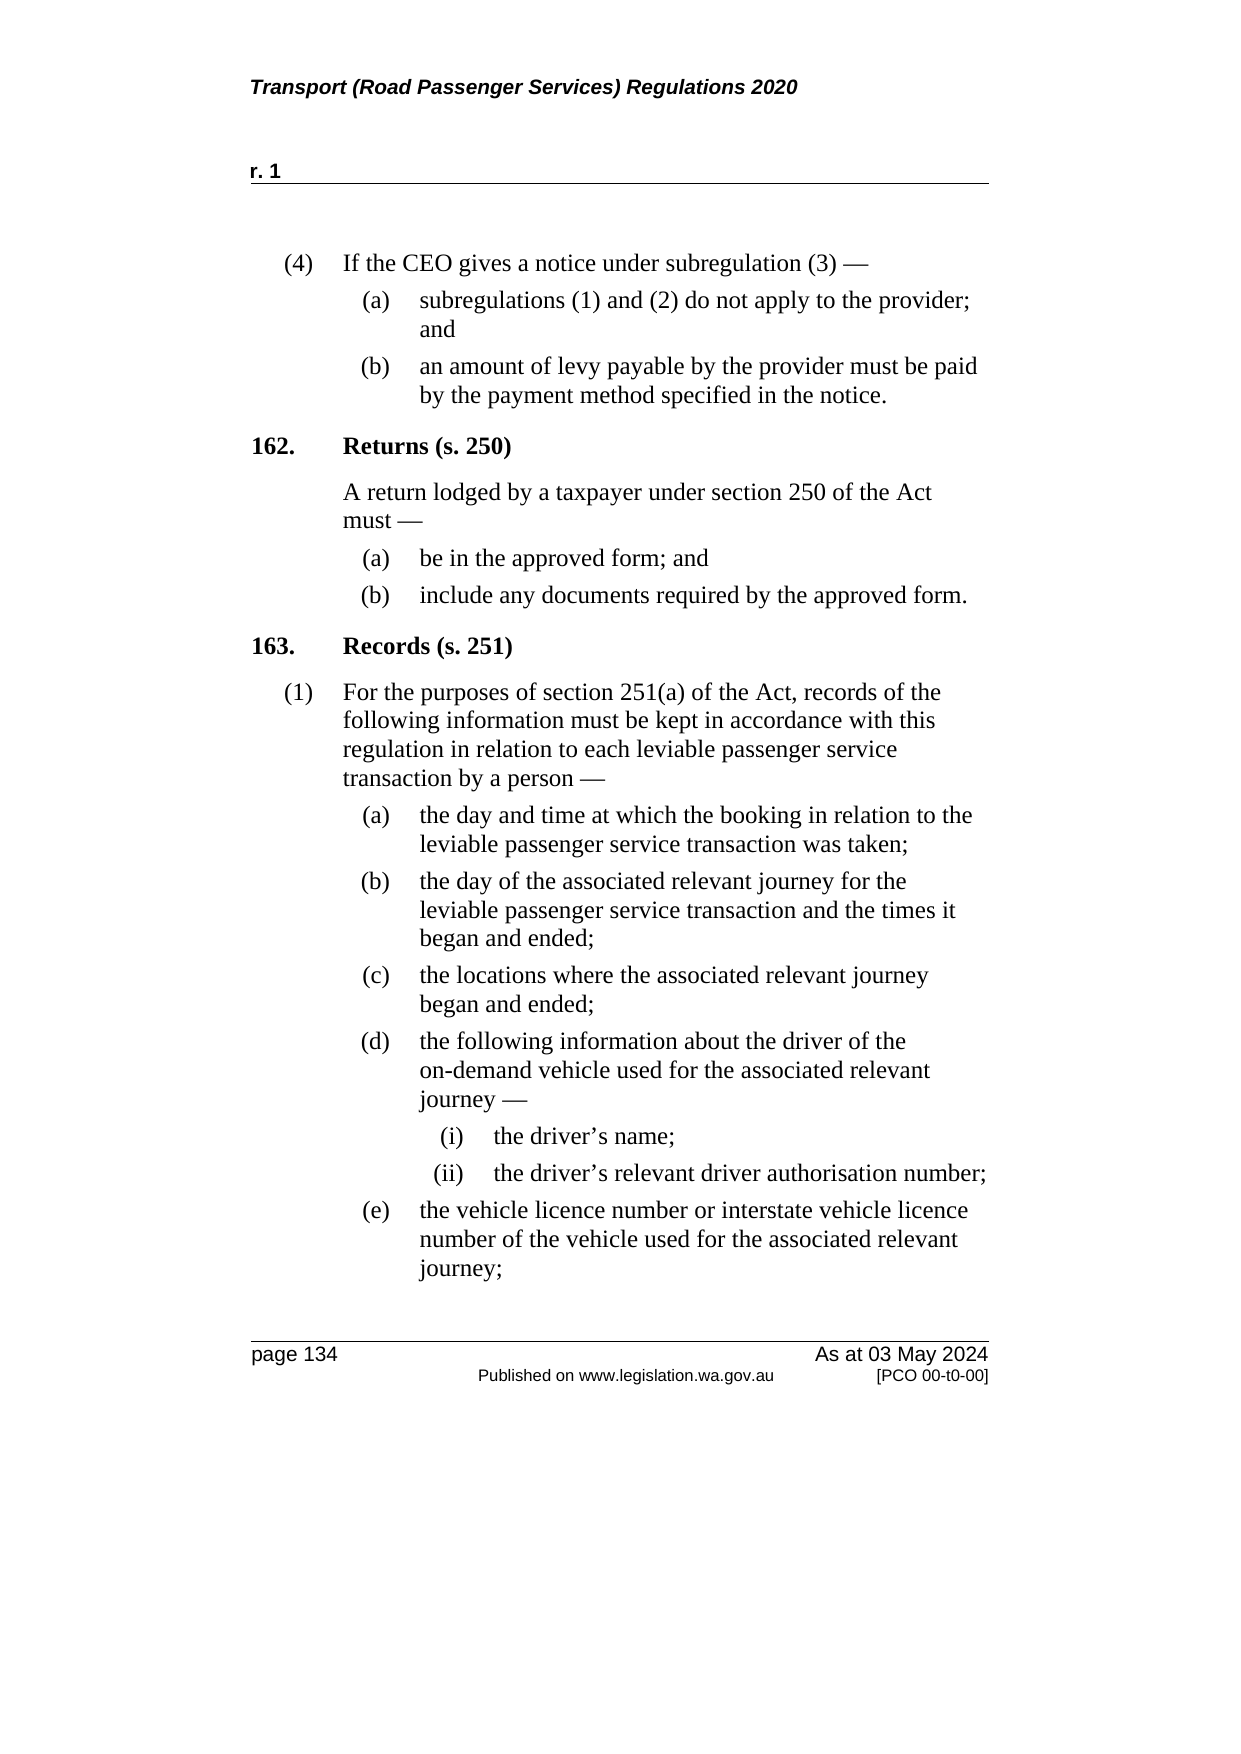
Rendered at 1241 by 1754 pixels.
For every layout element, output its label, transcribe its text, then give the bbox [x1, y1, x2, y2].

text (c) the locations where the associated relevant journey began and ended; [251, 961, 989, 1018]
text (a) subregulations (1) and (2) do not apply to the provider; and [251, 285, 989, 343]
text (d) the following information about the driver of the on-demand vehicle used for the associated relevant journey — [251, 1026, 989, 1113]
subtitle 162. Returns (s. 250) [251, 431, 989, 460]
text A return lodged by a taxpayer under section 250 of the Act must — [251, 477, 989, 534]
text (4) If the CEO gives a notice under subregulation (3) — [251, 248, 989, 277]
subtitle 163. Records (s. 251) [251, 631, 989, 660]
text (a) be in the approved form; and [251, 543, 989, 571]
text (e) the vehicle licence number or interstate vehicle licence number of the vehicle used for the associated relevant journey; [251, 1195, 989, 1281]
text (ii) the driver’s relevant driver authorisation number; [251, 1158, 989, 1187]
text (i) the driver’s name; [251, 1121, 989, 1150]
text (a) the day and time at which the booking in relation to the leviable passenger service transaction was taken; [251, 800, 989, 858]
text (b) include any documents required by the approved form. [251, 580, 989, 608]
text (b) the day of the associated relevant journey for the leviable passenger service transaction and the times it began and ended; [251, 866, 989, 952]
text (1) For the purposes of section 251(a) of the Act, records of the following information must be kept in accordance with this regulation in relation to each leviable passenger service transaction by a person — [251, 677, 989, 792]
text (b) an amount of levy payable by the provider must be paid by the payment method specified in the notice. [251, 351, 989, 408]
